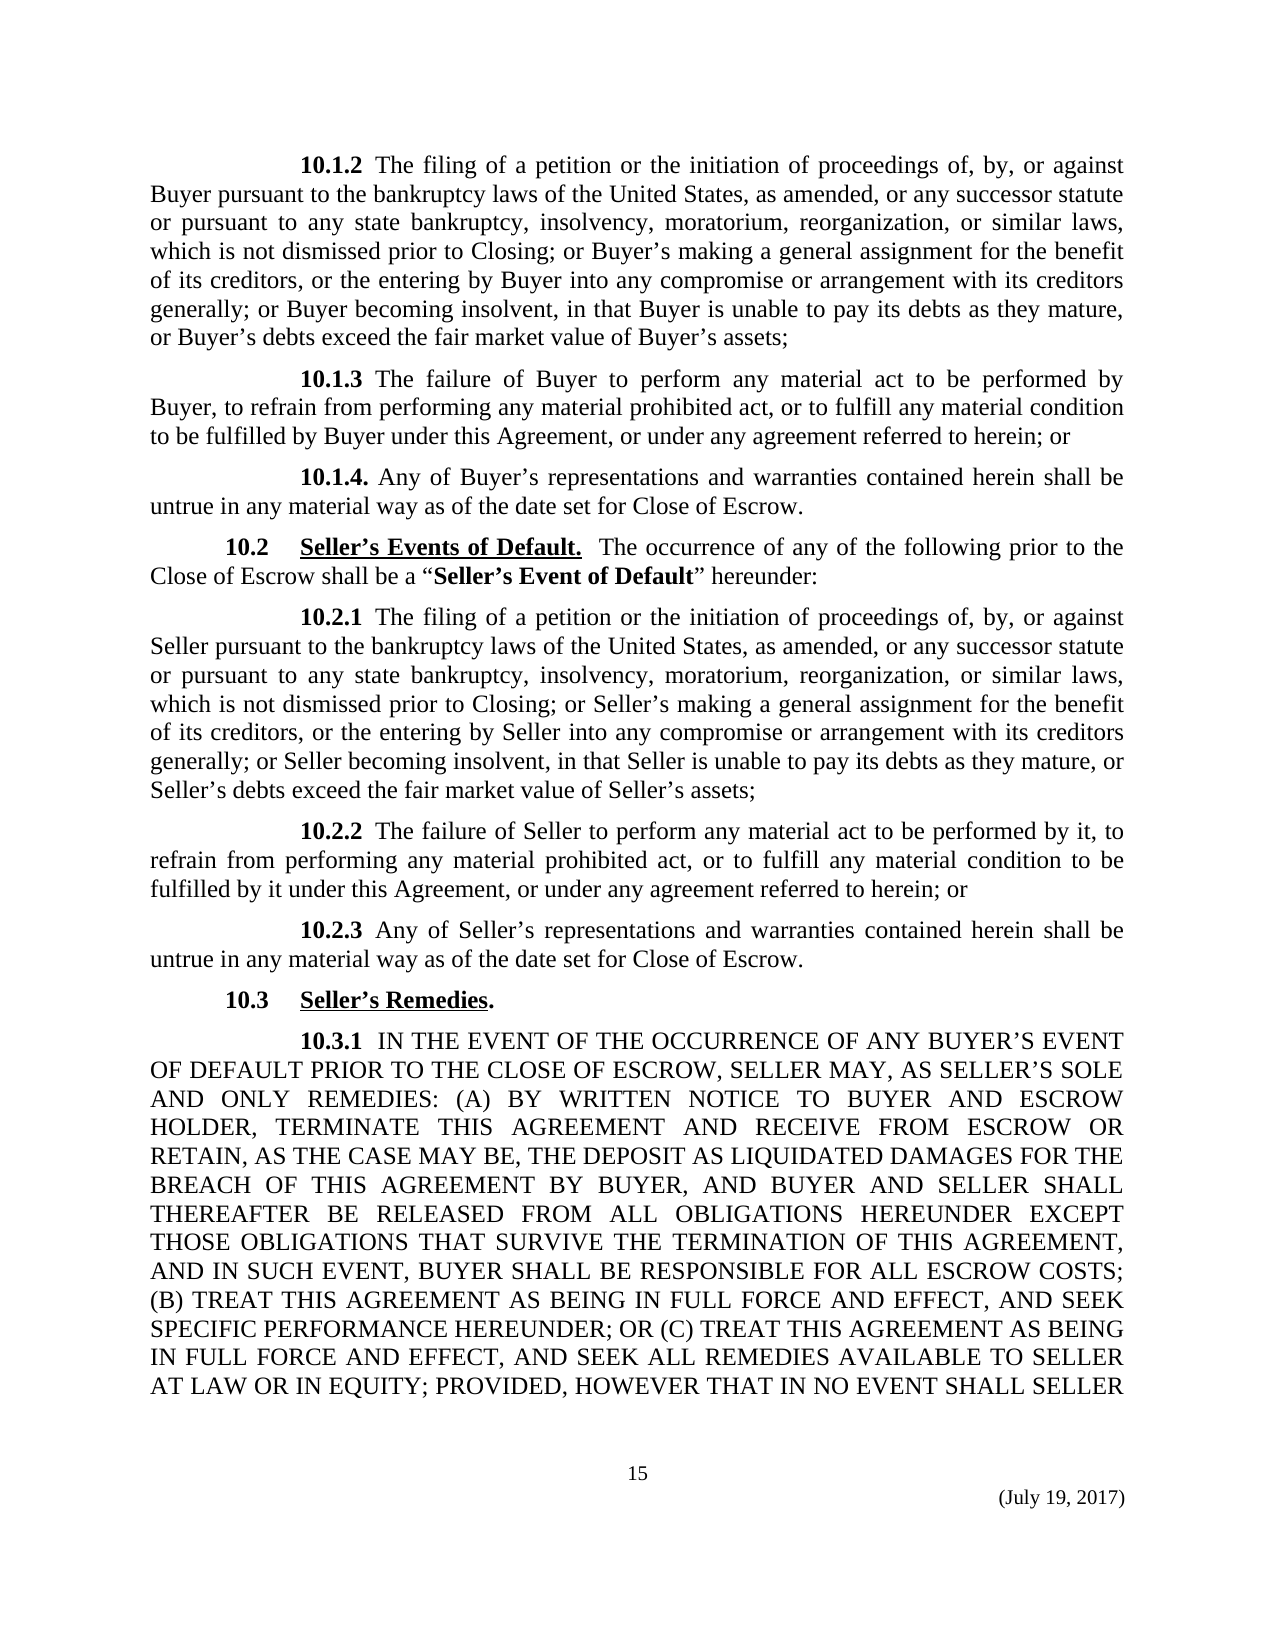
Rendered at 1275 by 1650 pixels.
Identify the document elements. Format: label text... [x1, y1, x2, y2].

text 10.1.4. Any of Buyer’s representations and warranties contained herein shall be untrue in any material way as of the date set for Close of Escrow. [150, 462, 1125, 520]
text 10.1.3 The failure of Buyer to perform any material act to be performed by Buyer, to refrain from performing any material prohibited act, or to fulfill any material condition to be fulfilled by Buyer under this Agreement, or under any agreement referred to herein; or [150, 364, 1125, 450]
text 10.1.2 The filing of a petition or the initiation of proceedings of, by, or against Buyer pursuant to the bankruptcy laws of the United States, as amended, or any successor statute or pursuant to any state bankruptcy, insolvency, moratorium, reorganization, or similar laws, which is not dismissed prior to Closing; or Buyer’s making a general assignment for the benefit of its creditors, or the entering by Buyer into any compromise or arrangement with its creditors generally; or Buyer becoming insolvent, in that Buyer is unable to pay its debts as they mature, or Buyer’s debts exceed the fair market value of Buyer’s assets; [150, 150, 1125, 351]
text 10.2.1 The filing of a petition or the initiation of proceedings of, by, or against Seller pursuant to the bankruptcy laws of the United States, as amended, or any successor statute or pursuant to any state bankruptcy, insolvency, moratorium, reorganization, or similar laws, which is not dismissed prior to Closing; or Seller’s making a general assignment for the benefit of its creditors, or the entering by Seller into any compromise or arrangement with its creditors generally; or Seller becoming insolvent, in that Seller is unable to pay its debts as they mature, or Seller’s debts exceed the fair market value of Seller’s assets; [150, 602, 1125, 804]
text 10.3 Seller’s Remedies. [150, 985, 1125, 1014]
text 10.2 Seller’s Events of Default. The occurrence of any of the following prior to the Close of Escrow shall be a “Seller’s Event of Default” hereunder: [150, 532, 1125, 590]
text 10.2.3 Any of Seller’s representations and warranties contained herein shall be untrue in any material way as of the date set for Close of Escrow. [150, 915, 1125, 972]
text 10.2.2 The failure of Seller to perform any material act to be performed by it, to refrain from performing any material prohibited act, or to fulfill any material condition to be fulfilled by it under this Agreement, or under any agreement referred to herein; or [150, 816, 1125, 902]
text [150, 1026, 1125, 1400]
